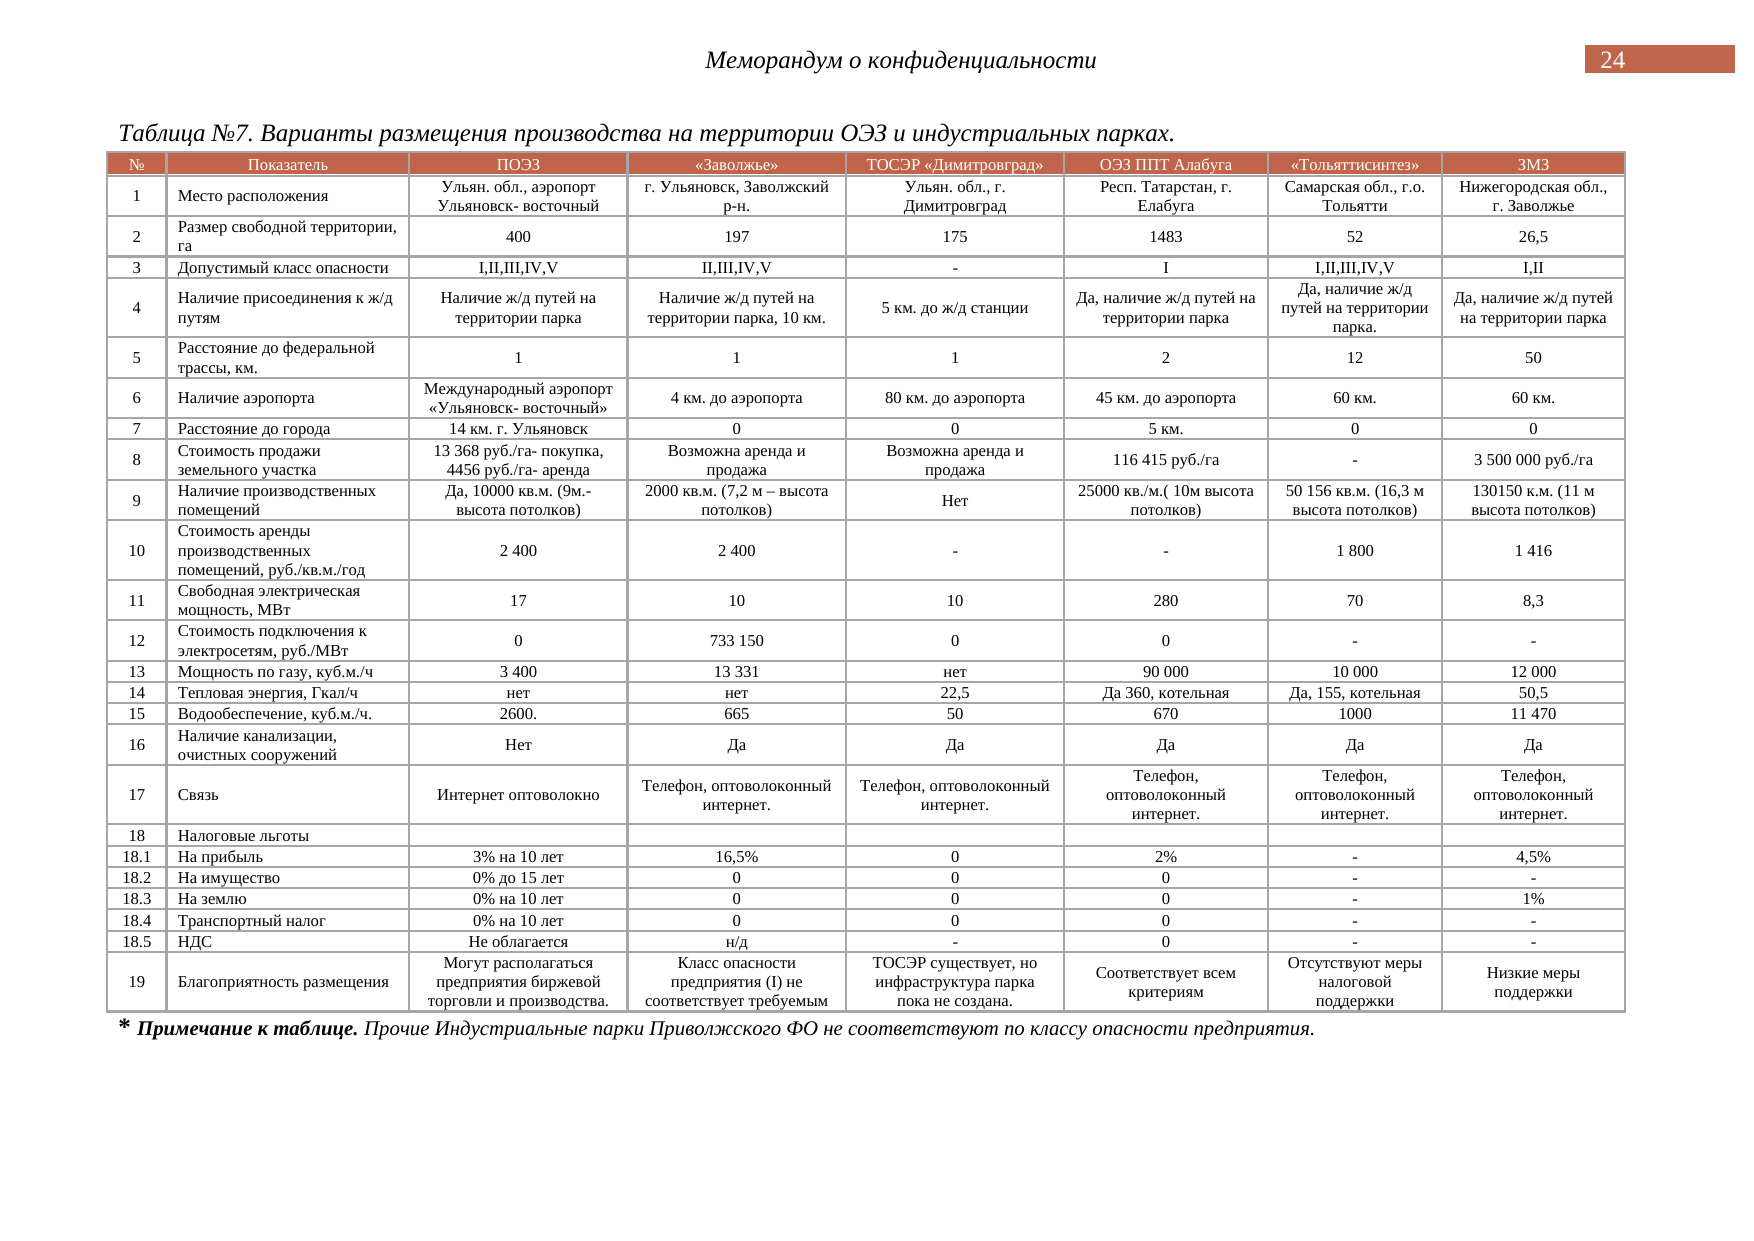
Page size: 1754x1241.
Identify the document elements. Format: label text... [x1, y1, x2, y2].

table_cell Налоговые льготы [168, 825, 408, 844]
table_cell Наличие канализации, очистных сооружений [168, 725, 408, 764]
table_cell 3 500 000 руб./га [1443, 440, 1624, 479]
table_cell 0 [1065, 932, 1267, 951]
table_cell 5 км. до ж/д станции [847, 279, 1063, 336]
table_cell 8,3 [1443, 581, 1624, 619]
table_cell 8 [108, 440, 165, 479]
table_cell - [1269, 847, 1441, 866]
table_cell 14 км. г. Ульяновск [410, 419, 626, 438]
table_cell 0% на 10 лет [410, 889, 626, 908]
table_cell 12 [1269, 338, 1441, 377]
table_cell 665 [629, 704, 845, 723]
table_cell I,II [1443, 258, 1624, 277]
table_cell 0 [847, 889, 1063, 908]
table_cell I,II,III,IV,V [1269, 258, 1441, 277]
table_cell 18.2 [108, 868, 165, 887]
table_cell 4 [108, 279, 165, 336]
table_header «Заволжье» [629, 153, 845, 174]
table_cell 0 [847, 868, 1063, 887]
table_cell - [1443, 932, 1624, 951]
table_cell Нижегородская обл., г. Заволжье [1443, 177, 1624, 215]
table_cell 60 км. [1443, 379, 1624, 417]
table_cell Свободная электрическая мощность, МВт [168, 581, 408, 619]
table_cell Да, наличие ж/д путей на территории парка. [1269, 279, 1441, 336]
table_cell Да [1269, 725, 1441, 764]
table_cell Телефон, оптоволоконный интернет. [1269, 766, 1441, 823]
table_cell 0% на 10 лет [410, 910, 626, 929]
table_cell I [1065, 258, 1267, 277]
table_cell На землю [168, 889, 408, 908]
table_header № [108, 153, 165, 174]
table_cell 70 [1269, 581, 1441, 619]
table_header ОЭЗ ППТ Алабуга [1065, 153, 1267, 174]
table_cell 2 [108, 217, 165, 255]
table_cell 0 [629, 910, 845, 929]
table_cell - [1269, 889, 1441, 908]
table_cell 9 [108, 481, 165, 519]
table_cell Да [1065, 725, 1267, 764]
table_cell Да [1443, 725, 1624, 764]
table_cell Не облагается [410, 932, 626, 951]
table_cell 0 [1269, 419, 1441, 438]
table_cell - [1443, 621, 1624, 659]
table_cell 10 [108, 521, 165, 579]
table_cell 0 [1443, 419, 1624, 438]
table_cell Да, наличие ж/д путей на территории парка [1065, 279, 1267, 336]
table_cell Размер свободной территории, га [168, 217, 408, 255]
table_cell Стоимость продажи земельного участка [168, 440, 408, 479]
table_cell 14 [108, 683, 165, 702]
table_cell Да [629, 725, 845, 764]
table_cell Отсутствуют меры налоговой поддержки [1269, 953, 1441, 1010]
table_cell 670 [1065, 704, 1267, 723]
table_header «Тольяттисинтез» [1269, 153, 1441, 174]
table_cell - [1269, 440, 1441, 479]
table_cell 4,5% [1443, 847, 1624, 866]
table_cell 2% [1065, 847, 1267, 866]
table_cell 0 [629, 868, 845, 887]
table_cell 2 400 [629, 521, 845, 579]
table_cell Допустимый класс опасности [168, 258, 408, 277]
table_cell 50,5 [1443, 683, 1624, 702]
table_cell [410, 825, 626, 844]
table_cell 0 [1065, 889, 1267, 908]
table_cell - [847, 521, 1063, 579]
table_cell 175 [847, 217, 1063, 255]
table_cell Возможна аренда и продажа [847, 440, 1063, 479]
table_cell Класс опасности предприятия (I) не соответствует требуемым [629, 953, 845, 1010]
table_cell 1 [410, 338, 626, 377]
table_cell Мощность по газу, куб.м./ч [168, 662, 408, 681]
table_cell г. Ульяновск, Заволжский р-н. [629, 177, 845, 215]
table_cell На имущество [168, 868, 408, 887]
table_cell 0 [847, 910, 1063, 929]
table_cell 80 км. до аэропорта [847, 379, 1063, 417]
table_cell Место расположения [168, 177, 408, 215]
table_cell 5 [108, 338, 165, 377]
table_cell 13 [108, 662, 165, 681]
table_cell Наличие ж/д путей на территории парка [410, 279, 626, 336]
table_header ПОЭЗ [410, 153, 626, 174]
table_cell 6 [108, 379, 165, 417]
table_cell 5 км. [1065, 419, 1267, 438]
table_cell 18.3 [108, 889, 165, 908]
table_cell 50 [847, 704, 1063, 723]
table_cell н/д [629, 932, 845, 951]
table_cell II,III,IV,V [629, 258, 845, 277]
table_cell 17 [410, 581, 626, 619]
table_cell Самарская обл., г.о. Тольятти [1269, 177, 1441, 215]
table_cell - [1269, 868, 1441, 887]
table_cell 11 [108, 581, 165, 619]
table_cell 2 [1065, 338, 1267, 377]
table_cell 3 400 [410, 662, 626, 681]
table_cell Респ. Татарстан, г. Елабуга [1065, 177, 1267, 215]
table_cell 733 150 [629, 621, 845, 659]
table_cell Тепловая энергия, Гкал/ч [168, 683, 408, 702]
table_cell Телефон, оптоволоконный интернет. [1065, 766, 1267, 823]
table_cell 10 000 [1269, 662, 1441, 681]
table_cell [847, 825, 1063, 844]
table_cell нет [629, 683, 845, 702]
table_cell 26,5 [1443, 217, 1624, 255]
table_cell Низкие меры поддержки [1443, 953, 1624, 1010]
table_cell 280 [1065, 581, 1267, 619]
table_cell 0 [629, 419, 845, 438]
table_cell 2600. [410, 704, 626, 723]
table_cell 0 [847, 419, 1063, 438]
table_cell Интернет оптоволокно [410, 766, 626, 823]
table_cell Связь [168, 766, 408, 823]
table_cell 18.1 [108, 847, 165, 866]
table_cell 50 [1443, 338, 1624, 377]
table_cell 2 400 [410, 521, 626, 579]
table_cell 0 [629, 889, 845, 908]
table_cell - [1269, 621, 1441, 659]
table_cell 0 [1065, 910, 1267, 929]
table_cell Наличие аэропорта [168, 379, 408, 417]
table_cell Нет [847, 481, 1063, 519]
table_cell 4 км. до аэропорта [629, 379, 845, 417]
table_cell 16 [108, 725, 165, 764]
table_cell 0 [847, 621, 1063, 659]
table_cell [1269, 825, 1441, 844]
table_cell НДС [168, 932, 408, 951]
table_cell Расстояние до города [168, 419, 408, 438]
table_cell 0% до 15 лет [410, 868, 626, 887]
table_cell 22,5 [847, 683, 1063, 702]
table_cell 15 [108, 704, 165, 723]
table_cell - [1065, 521, 1267, 579]
table_cell 10 [847, 581, 1063, 619]
table_cell нет [410, 683, 626, 702]
table_cell 13 331 [629, 662, 845, 681]
table_cell Телефон, оптоволоконный интернет. [1443, 766, 1624, 823]
table_cell Расстояние до федеральной трассы, км. [168, 338, 408, 377]
table_cell Стоимость аренды производственных помещений, руб./кв.м./год [168, 521, 408, 579]
table_cell Да, 155, котельная [1269, 683, 1441, 702]
table_cell Да [847, 725, 1063, 764]
table_cell [1065, 825, 1267, 844]
table_cell 1 [629, 338, 845, 377]
table_cell 18.5 [108, 932, 165, 951]
table_cell Транспортный налог [168, 910, 408, 929]
table_cell Телефон, оптоволоконный интернет. [629, 766, 845, 823]
table_cell Соответствует всем критериям [1065, 953, 1267, 1010]
table_cell Наличие производственных помещений [168, 481, 408, 519]
table_cell I,II,III,IV,V [410, 258, 626, 277]
table_cell 25000 кв./м.( 10м высота потолков) [1065, 481, 1267, 519]
table_cell - [847, 258, 1063, 277]
table_cell - [847, 932, 1063, 951]
table_header Показатель [168, 153, 408, 174]
table_cell 400 [410, 217, 626, 255]
table_cell 130150 к.м. (11 м высота потолков) [1443, 481, 1624, 519]
table_cell На прибыль [168, 847, 408, 866]
table_cell нет [847, 662, 1063, 681]
table_cell 90 000 [1065, 662, 1267, 681]
table_cell Нет [410, 725, 626, 764]
table_cell 2000 кв.м. (7,2 м – высота потолков) [629, 481, 845, 519]
table_cell 7 [108, 419, 165, 438]
table_cell 17 [108, 766, 165, 823]
table_cell - [1443, 868, 1624, 887]
table_cell Ульян. обл., г. Димитровград [847, 177, 1063, 215]
table_cell Могут располагаться предприятия биржевой торговли и производства. [410, 953, 626, 1010]
table_cell 50 156 кв.м. (16,3 м высота потолков) [1269, 481, 1441, 519]
table_cell 1 416 [1443, 521, 1624, 579]
table_cell Да 360, котельная [1065, 683, 1267, 702]
table_cell Да, 10000 кв.м. (9м.- высота потолков) [410, 481, 626, 519]
table_header ТОСЭР «Димитровград» [847, 153, 1063, 174]
table_cell 1% [1443, 889, 1624, 908]
table_header ЗМЗ [1443, 153, 1624, 174]
table_cell Водообеспечение, куб.м./ч. [168, 704, 408, 723]
table_cell Наличие ж/д путей на территории парка, 10 км. [629, 279, 845, 336]
table_cell 1 800 [1269, 521, 1441, 579]
table_cell 1 [108, 177, 165, 215]
table_cell [1443, 825, 1624, 844]
table_cell 45 км. до аэропорта [1065, 379, 1267, 417]
table_cell 116 415 руб./га [1065, 440, 1267, 479]
table_cell 197 [629, 217, 845, 255]
table_cell - [1443, 910, 1624, 929]
table_cell 12 000 [1443, 662, 1624, 681]
table_cell - [1269, 932, 1441, 951]
table_cell Стоимость подключения к электросетям, руб./МВт [168, 621, 408, 659]
table_cell 10 [629, 581, 845, 619]
table_cell 18 [108, 825, 165, 844]
table_cell Благоприятность размещения [168, 953, 408, 1010]
text Таблица №7. Варианты размещения производства на территории ОЭЗ и индустриальных парках. [118, 118, 1636, 147]
table_cell 52 [1269, 217, 1441, 255]
table_cell Международный аэропорт «Ульяновск- восточный» [410, 379, 626, 417]
table_cell 0 [1065, 621, 1267, 659]
table_cell 0 [1065, 868, 1267, 887]
table_cell 0 [410, 621, 626, 659]
table_cell Наличие присоединения к ж/д путям [168, 279, 408, 336]
table_cell 3 [108, 258, 165, 277]
table_cell Ульян. обл., аэропорт Ульяновск- восточный [410, 177, 626, 215]
table_cell 3% на 10 лет [410, 847, 626, 866]
table_cell - [1269, 910, 1441, 929]
table_cell Возможна аренда и продажа [629, 440, 845, 479]
table_cell 1000 [1269, 704, 1441, 723]
table_cell ТОСЭР существует, но инфраструктура парка пока не создана. [847, 953, 1063, 1010]
table_cell [629, 825, 845, 844]
table_cell Телефон, оптоволоконный интернет. [847, 766, 1063, 823]
table_cell 16,5% [629, 847, 845, 866]
table_cell 13 368 руб./га- покупка, 4456 руб./га- аренда [410, 440, 626, 479]
table_cell 12 [108, 621, 165, 659]
table_cell 18.4 [108, 910, 165, 929]
table_cell 1483 [1065, 217, 1267, 255]
table_cell 19 [108, 953, 165, 1010]
table_cell 1 [847, 338, 1063, 377]
table_cell 60 км. [1269, 379, 1441, 417]
table_cell Да, наличие ж/д путей на территории парка [1443, 279, 1624, 336]
table_cell 11 470 [1443, 704, 1624, 723]
table_cell 0 [847, 847, 1063, 866]
text * Примечание к таблице. Прочие Индустриальные парки Приволжского ФО не соответствуют по классу опасности предприятия. [118, 1012, 1636, 1041]
